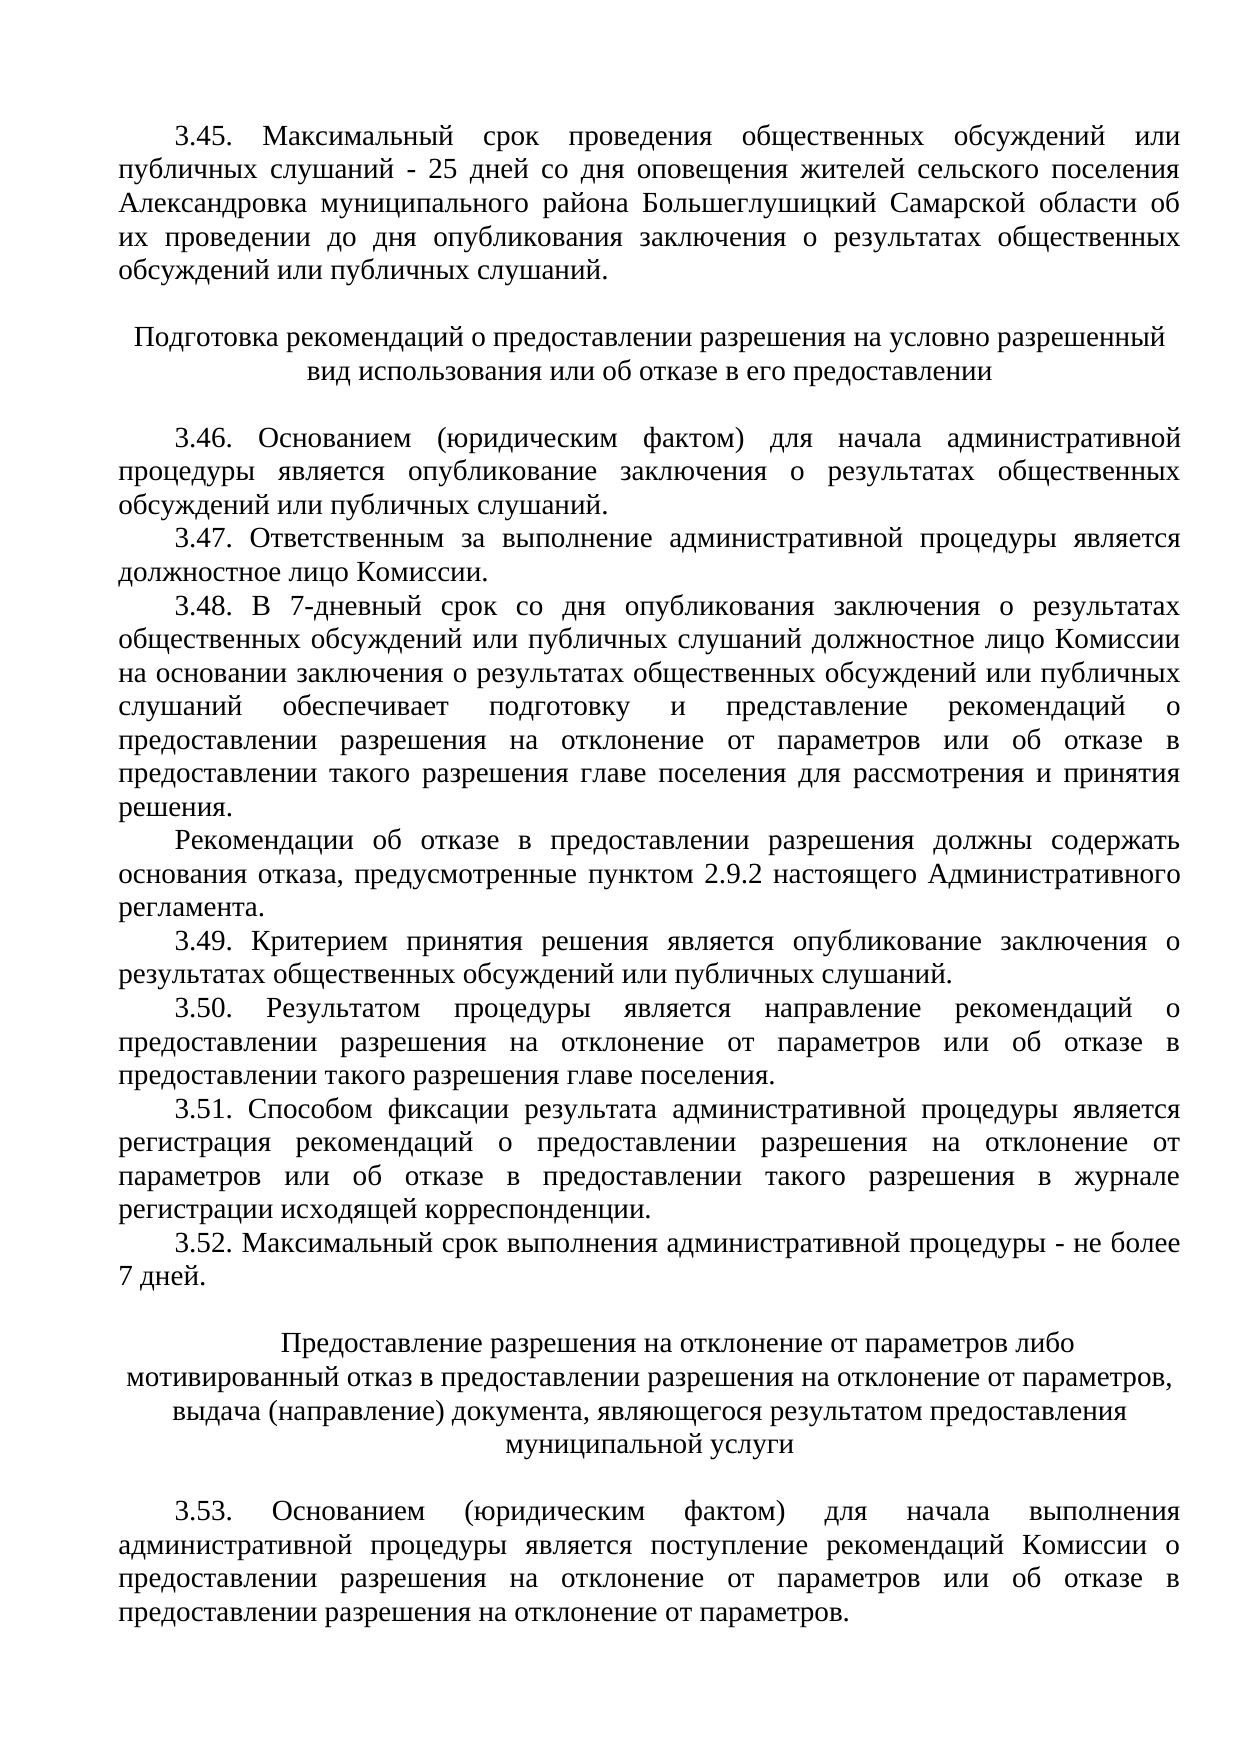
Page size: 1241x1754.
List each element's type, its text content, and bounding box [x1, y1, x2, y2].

text 3.52. Максимальный срок выполнения административной процедуры - не более 7 дней. [118, 1225, 1181, 1292]
text 3.51. Способом фиксации результата административной процедуры является регистрация рекомендаций о предоставлении разрешения на отклонение от параметров или об отказе в предоставлении такого разрешения в журнале регистрации исходящей корреспонденции. [118, 1091, 1181, 1225]
text 3.53. Основанием (юридическим фактом) для начала выполнения административной процедуры является поступление рекомендаций Комиссии о предоставлении разрешения на отклонение от параметров или об отказе в предоставлении разрешения на отклонение от параметров. [118, 1493, 1181, 1627]
text 3.50. Результатом процедуры является направление рекомендаций о предоставлении разрешения на отклонение от параметров или об отказе в предоставлении такого разрешения главе поселения. [118, 990, 1181, 1091]
text 3.45. Максимальный срок проведения общественных обсуждений или публичных слушаний - 25 дней со дня оповещения жителей сельского поселения Александровка муниципального района Большеглушицкий Самарской области об их проведении до дня опубликования заключения о результатах общественных обсуждений или публичных слушаний. [118, 118, 1181, 286]
text 3.48. В 7-дневный срок со дня опубликования заключения о результатах общественных обсуждений или публичных слушаний должностное лицо Комиссии на основании заключения о результатах общественных обсуждений или публичных слушаний обеспечивает подготовку и представление рекомендаций о предоставлении разрешения на отклонение от параметров или об отказе в предоставлении такого разрешения главе поселения для рассмотрения и принятия решения. [118, 588, 1181, 822]
text 3.47. Ответственным за выполнение административной процедуры является должностное лицо Комиссии. [118, 521, 1181, 588]
text Предоставление разрешения на отклонение от параметров либо мотивированный отказ в предоставлении разрешения на отклонение от параметров, выдача (направление) документа, являющегося результатом предоставления муниципальной услуги [118, 1326, 1181, 1460]
text 3.46. Основанием (юридическим фактом) для начала административной процедуры является опубликование заключения о результатах общественных обсуждений или публичных слушаний. [118, 420, 1181, 521]
text Подготовка рекомендаций о предоставлении разрешения на условно разрешенный вид использования или об отказе в его предоставлении [118, 319, 1181, 386]
text 3.49. Критерием принятия решения является опубликование заключения о результатах общественных обсуждений или публичных слушаний. [118, 923, 1181, 990]
text Рекомендации об отказе в предоставлении разрешения должны содержать основания отказа, предусмотренные пунктом 2.9.2 настоящего Административного регламента. [118, 822, 1181, 923]
